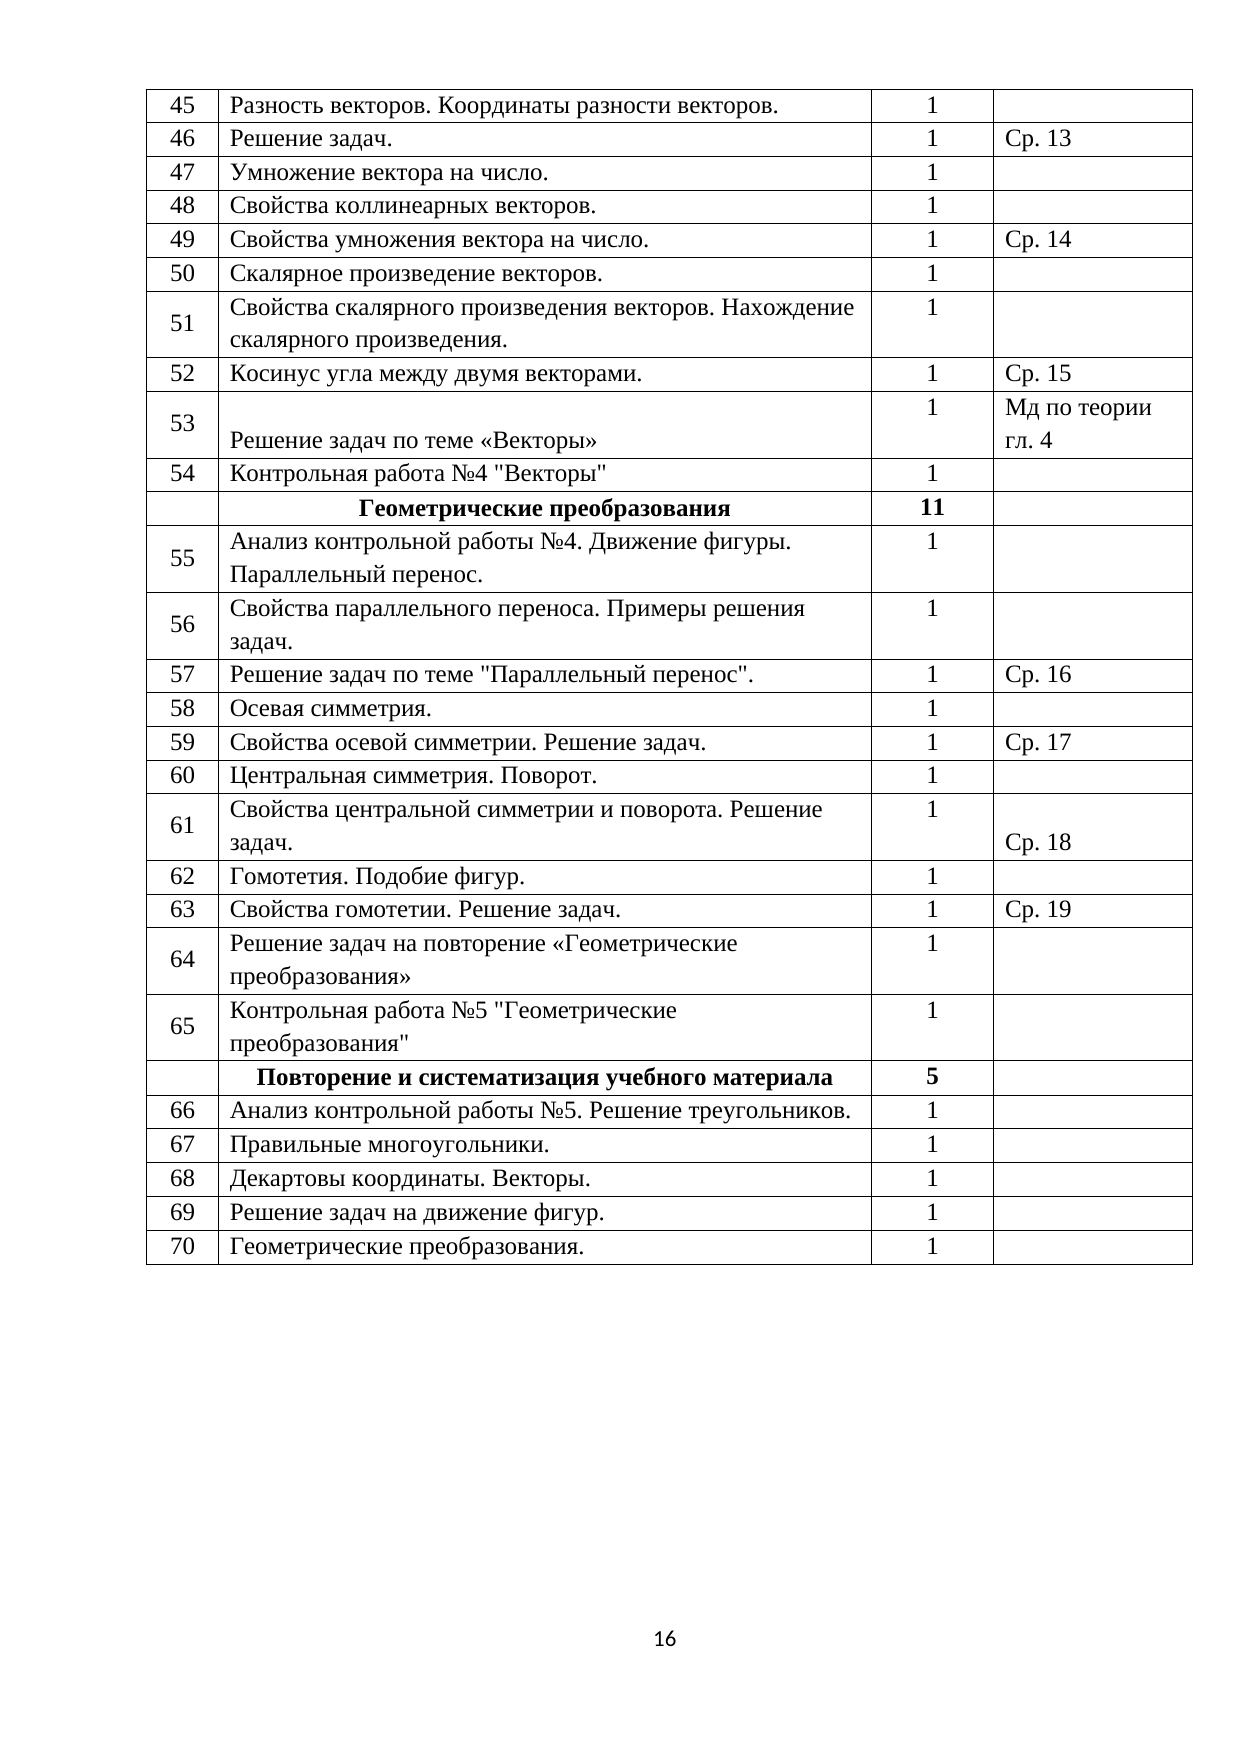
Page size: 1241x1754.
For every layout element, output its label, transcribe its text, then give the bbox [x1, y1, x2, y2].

table_cell Свойства гомотетии. Решение задач. [219, 895, 871, 927]
table_cell 59 [147, 727, 218, 759]
table_cell 1 [872, 1231, 993, 1264]
table_cell 1 [872, 794, 993, 860]
table_cell Мд по теории гл. 4 [994, 392, 1192, 457]
table_cell Свойства умножения вектора на число. [219, 224, 871, 257]
table_cell Ср. 14 [994, 224, 1192, 257]
table_cell [994, 928, 1192, 994]
table_cell [994, 492, 1192, 525]
table_cell Гомотетия. Подобие фигур. [219, 861, 871, 893]
table_cell Косинус угла между двумя векторами. [219, 358, 871, 391]
table_cell Решение задач по теме «Векторы» [219, 392, 871, 457]
table_cell 70 [147, 1231, 218, 1264]
table_cell 64 [147, 928, 218, 994]
table_cell 55 [147, 526, 218, 592]
table_cell 1 [872, 1163, 993, 1196]
table_cell Ср. 18 [994, 794, 1192, 860]
table_cell 1 [872, 1096, 993, 1128]
table_cell Свойства коллинеарных векторов. [219, 191, 871, 223]
table_cell [994, 1197, 1192, 1230]
table_cell [994, 593, 1192, 658]
table_cell Центральная симметрия. Поворот. [219, 761, 871, 793]
table_cell 65 [147, 995, 218, 1060]
table_cell 45 [147, 90, 218, 122]
table_cell 52 [147, 358, 218, 391]
table_cell 1 [872, 292, 993, 357]
table_cell Геометрические преобразования [219, 492, 871, 525]
table_cell 1 [872, 224, 993, 257]
table_cell 1 [872, 157, 993, 189]
table_cell Геометрические преобразования. [219, 1231, 871, 1264]
table_cell 1 [872, 593, 993, 658]
table_cell 1 [872, 358, 993, 391]
table_cell Свойства скалярного произведения векторов. Нахождение скалярного произведения. [219, 292, 871, 357]
table_cell [994, 1096, 1192, 1128]
table_cell [994, 90, 1192, 122]
table_cell 48 [147, 191, 218, 223]
table_cell Разность векторов. Координаты разности векторов. [219, 90, 871, 122]
table_cell 56 [147, 593, 218, 658]
table_cell [147, 1061, 218, 1094]
table_cell Контрольная работа №4 "Векторы" [219, 459, 871, 491]
table_cell 60 [147, 761, 218, 793]
table_cell Ср. 15 [994, 358, 1192, 391]
table_cell 5 [872, 1061, 993, 1094]
table_cell 11 [872, 492, 993, 525]
table_cell Повторение и систематизация учебного материала [219, 1061, 871, 1094]
table_cell Ср. 16 [994, 660, 1192, 692]
table_cell [994, 1129, 1192, 1162]
table_cell Анализ контрольной работы №4. Движение фигуры. Параллельный перенос. [219, 526, 871, 592]
table_cell 1 [872, 90, 993, 122]
table_cell 1 [872, 1197, 993, 1230]
table_cell 57 [147, 660, 218, 692]
table_cell [994, 459, 1192, 491]
table_cell 61 [147, 794, 218, 860]
table_cell 68 [147, 1163, 218, 1196]
table_cell Решение задач по теме "Параллельный перенос". [219, 660, 871, 692]
table_cell 1 [872, 727, 993, 759]
table_cell Умножение вектора на число. [219, 157, 871, 189]
table_cell 1 [872, 526, 993, 592]
table_cell Ср. 13 [994, 123, 1192, 156]
table_cell 1 [872, 191, 993, 223]
table_cell [994, 861, 1192, 893]
table_cell Декартовы координаты. Векторы. [219, 1163, 871, 1196]
table_cell Анализ контрольной работы №5. Решение треугольников. [219, 1096, 871, 1128]
table_cell 1 [872, 928, 993, 994]
table_cell Осевая симметрия. [219, 693, 871, 726]
table_cell [994, 526, 1192, 592]
table_cell Правильные многоугольники. [219, 1129, 871, 1162]
table_cell 1 [872, 123, 993, 156]
table_cell Свойства осевой симметрии. Решение задач. [219, 727, 871, 759]
table_cell [147, 492, 218, 525]
table_cell [994, 995, 1192, 1060]
table_cell 53 [147, 392, 218, 457]
table_cell [994, 1231, 1192, 1264]
table_cell 67 [147, 1129, 218, 1162]
table_cell [994, 292, 1192, 357]
table_cell 66 [147, 1096, 218, 1128]
table_cell [994, 761, 1192, 793]
table_cell Свойства параллельного переноса. Примеры решения задач. [219, 593, 871, 658]
table_cell [994, 191, 1192, 223]
table_cell 1 [872, 392, 993, 457]
table_cell Свойства центральной симметрии и поворота. Решение задач. [219, 794, 871, 860]
table_cell [994, 157, 1192, 189]
table_cell 1 [872, 459, 993, 491]
table_cell [994, 693, 1192, 726]
table_cell Решение задач на повторение «Геометрические преобразования» [219, 928, 871, 994]
table_cell [994, 258, 1192, 291]
table_cell 49 [147, 224, 218, 257]
table_cell [994, 1163, 1192, 1196]
table_cell Решение задач. [219, 123, 871, 156]
table_cell 1 [872, 861, 993, 893]
table_cell Решение задач на движение фигур. [219, 1197, 871, 1230]
table_cell 1 [872, 895, 993, 927]
table_cell 54 [147, 459, 218, 491]
table_cell 1 [872, 995, 993, 1060]
table_cell Ср. 19 [994, 895, 1192, 927]
table_cell 47 [147, 157, 218, 189]
table_cell 69 [147, 1197, 218, 1230]
table_cell 62 [147, 861, 218, 893]
table_cell 1 [872, 761, 993, 793]
table_cell 63 [147, 895, 218, 927]
table_cell [994, 1061, 1192, 1094]
table_cell Ср. 17 [994, 727, 1192, 759]
table_cell Контрольная работа №5 "Геометрические преобразования" [219, 995, 871, 1060]
table_cell 1 [872, 258, 993, 291]
table_cell Скалярное произведение векторов. [219, 258, 871, 291]
table_cell 51 [147, 292, 218, 357]
table_cell 58 [147, 693, 218, 726]
table_cell 46 [147, 123, 218, 156]
table_cell 1 [872, 660, 993, 692]
table_cell 1 [872, 693, 993, 726]
table_cell 1 [872, 1129, 993, 1162]
table_cell 50 [147, 258, 218, 291]
